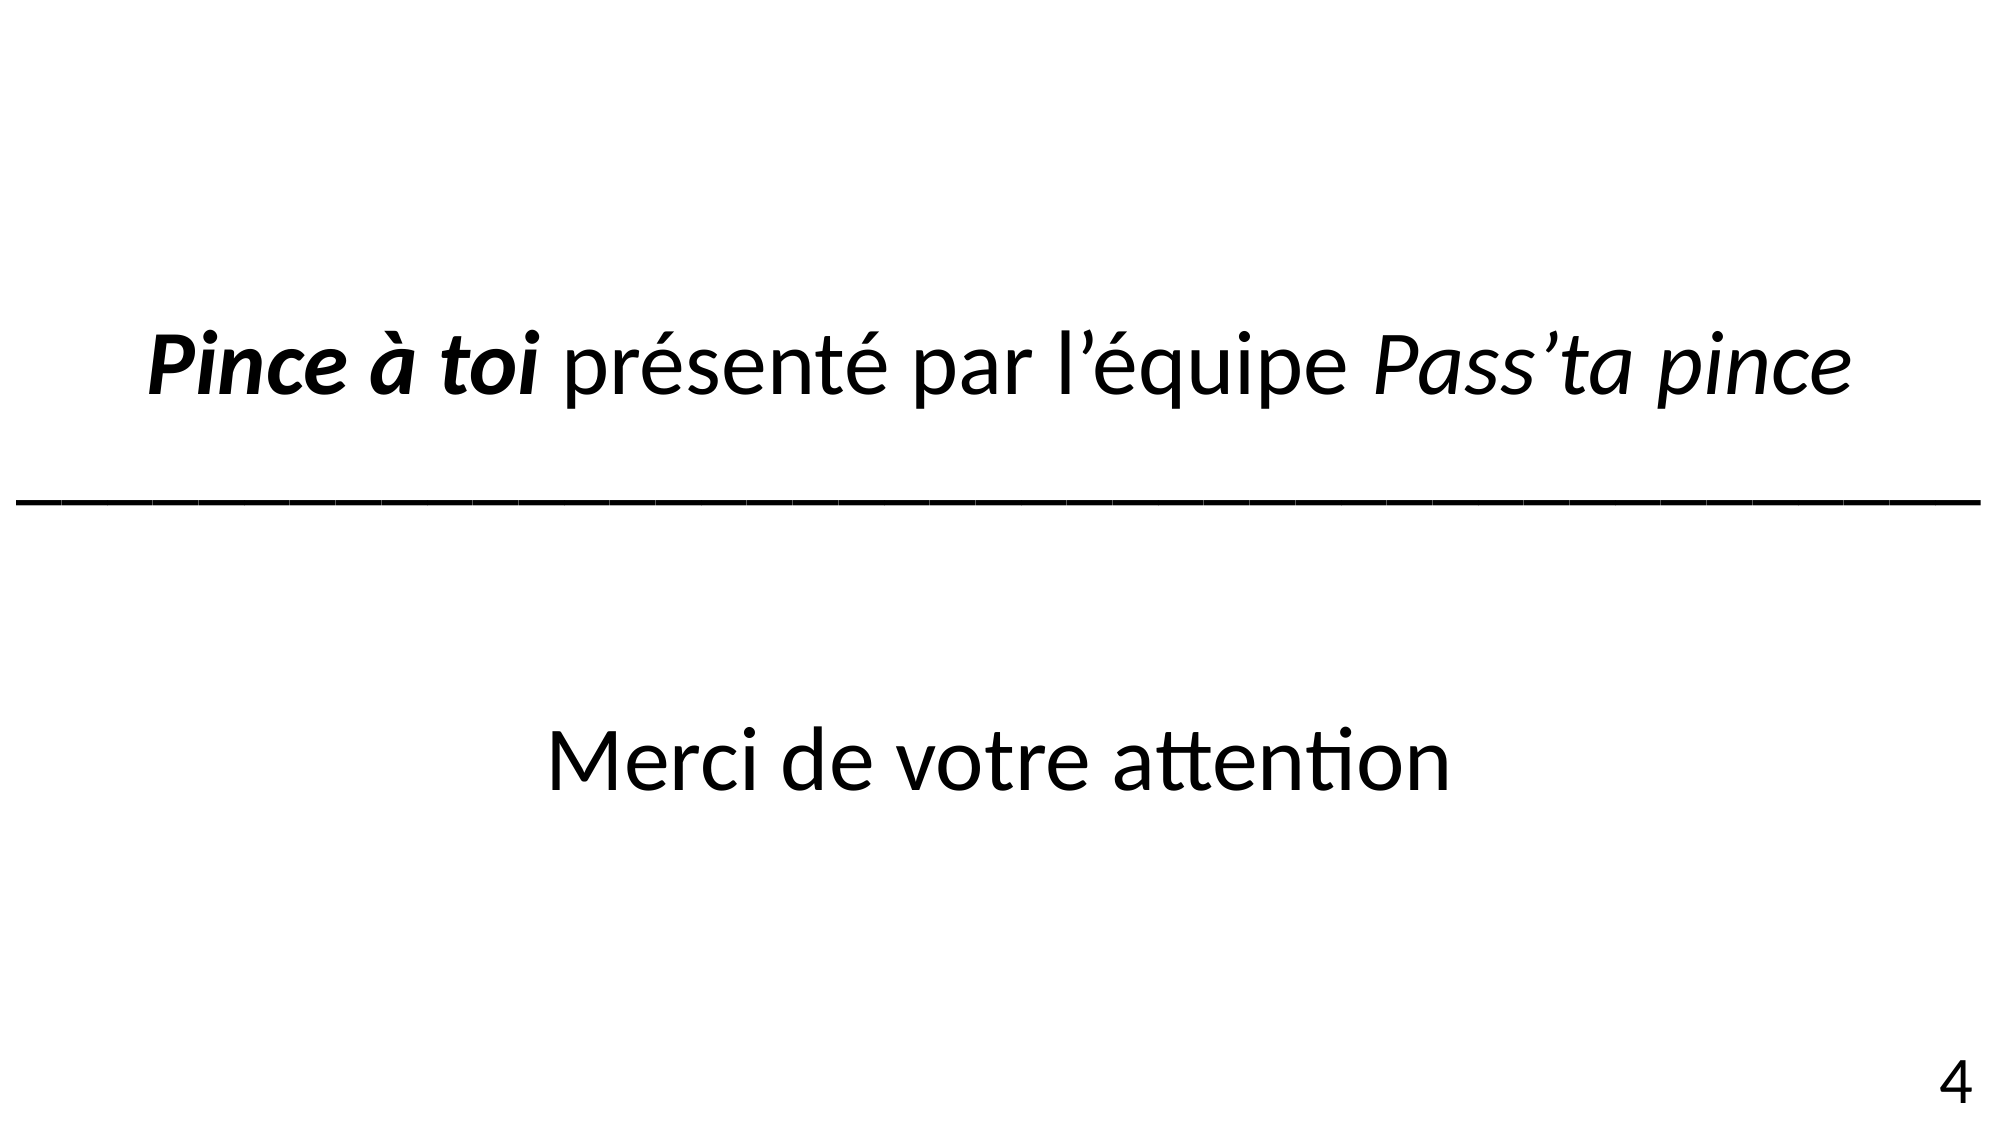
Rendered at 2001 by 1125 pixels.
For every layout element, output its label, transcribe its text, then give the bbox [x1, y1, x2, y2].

title Pince à toi présenté par l’équipe Pass’ta pince ___________________________________________ Merci de votre attention [0, 0, 2000, 1125]
